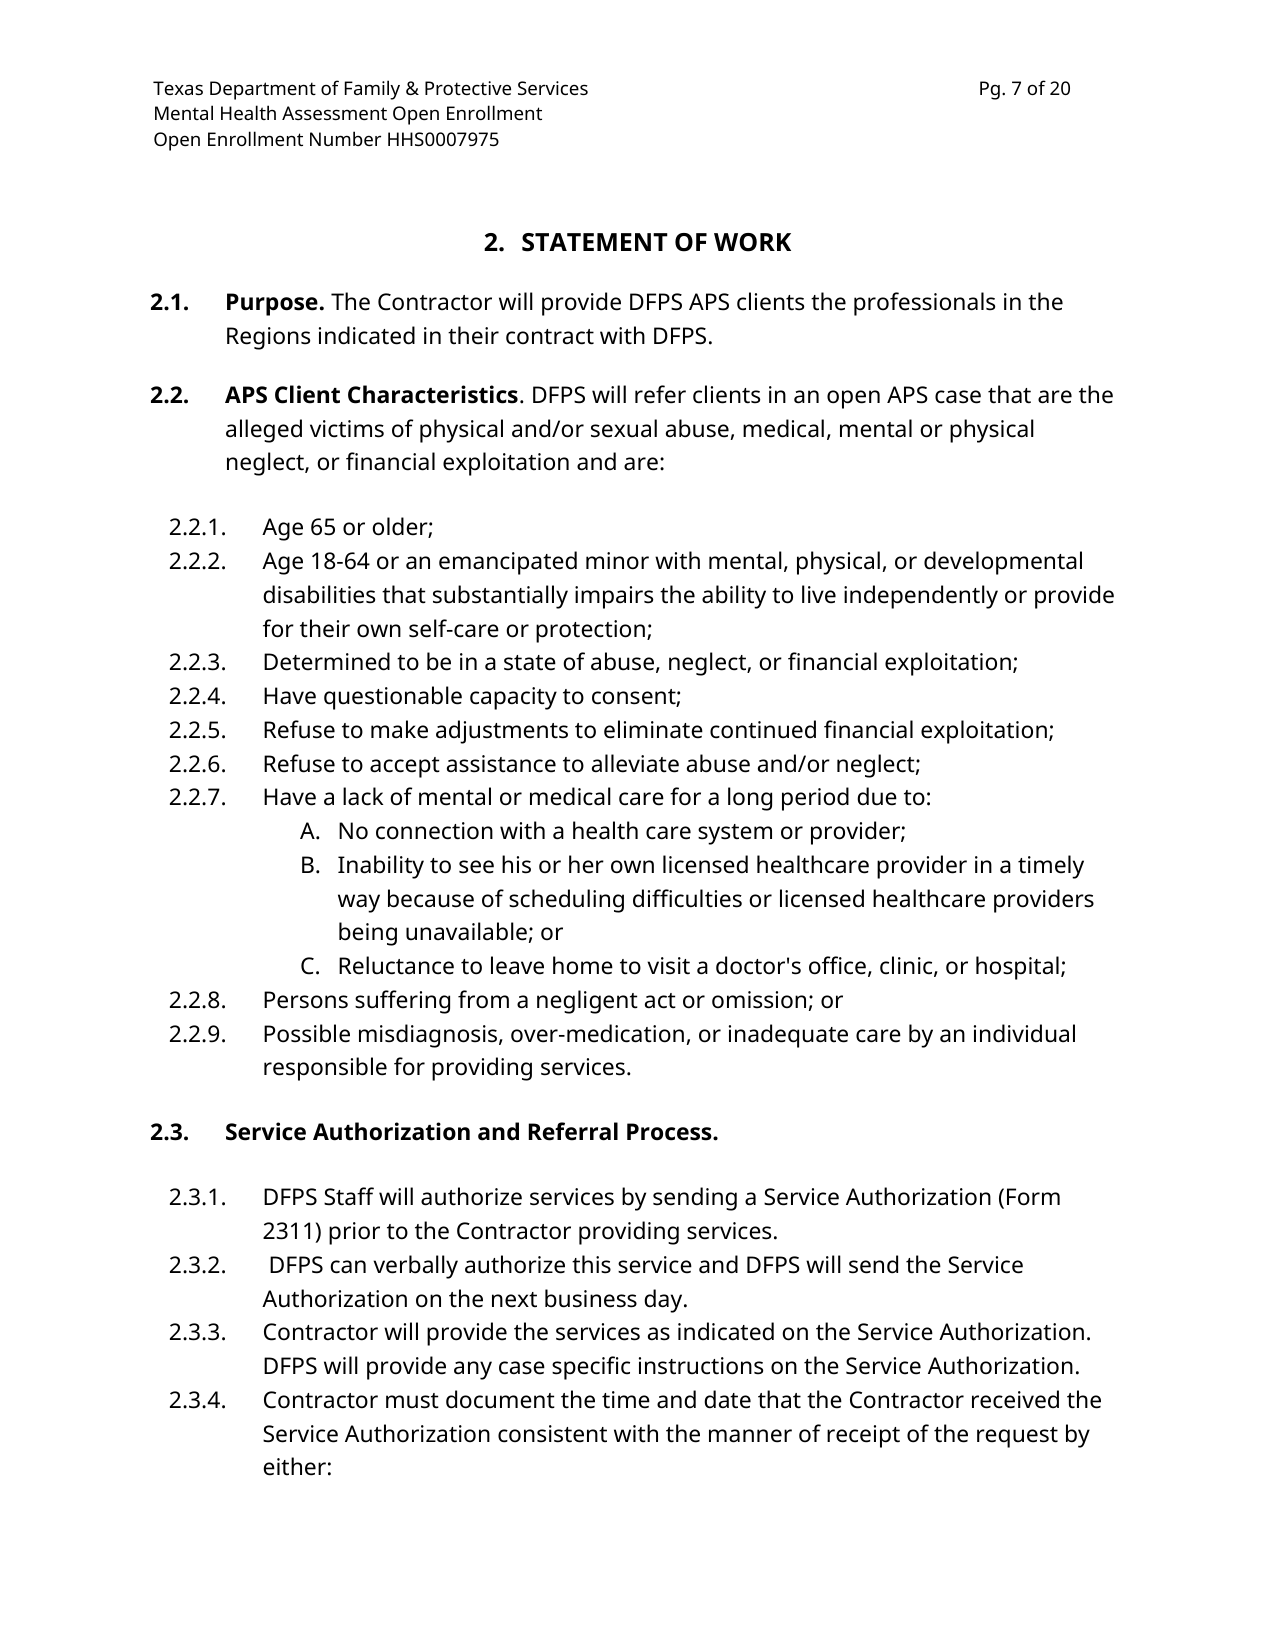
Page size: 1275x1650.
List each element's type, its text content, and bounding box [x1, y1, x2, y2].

list Reluctance to leave home to visit a doctor's office, clinic, or hospital; [300, 950, 1125, 981]
subtitle Determined to be in a state of abuse, neglect, or financial exploitation; [169, 646, 1125, 678]
subtitle Have a lack of mental or medical care for a long period due to: [169, 781, 1125, 813]
subtitle DFPS can verbally authorize this service and DFPS will send the Service Authorization on the next business day. [169, 1249, 1125, 1314]
subtitle Refuse to accept assistance to alleviate abuse and/or neglect; [169, 748, 1125, 779]
subtitle Persons suffering from a negligent act or omission; or [169, 984, 1125, 1015]
subtitle Age 18-64 or an emancipated minor with mental, physical, or developmental disabilities that substantially impairs the ability to live independently or provide for their own self-care or protection; [169, 545, 1125, 644]
list Inability to see his or her own licensed healthcare provider in a timely way because of scheduling difficulties or licensed healthcare providers being unavailable; or [300, 849, 1125, 948]
subtitle Purpose. The Contractor will provide DFPS APS clients the professionals in the Regions indicated in their contract with DFPS. [150, 286, 1125, 351]
subtitle Have questionable capacity to consent; [169, 680, 1125, 711]
subtitle Possible misdiagnosis, over-medication, or inadequate care by an individual responsible for providing services. [169, 1018, 1125, 1083]
subtitle Contractor will provide the services as indicated on the Service Authorization. DFPS will provide any case specific instructions on the Service Authorization. [169, 1316, 1125, 1381]
subtitle Contractor must document the time and date that the Contractor received the Service Authorization consistent with the manner of receipt of the request by either: [169, 1384, 1125, 1483]
subtitle Service Authorization and Referral Process. [150, 1116, 1125, 1148]
subtitle STATEMENT OF WORK [150, 224, 1125, 259]
subtitle APS Client Characteristics. DFPS will refer clients in an open APS case that are the alleged victims of physical and/or sexual abuse, medical, mental or physical neglect, or financial exploitation and are: [150, 379, 1125, 478]
list No connection with a health care system or provider; [300, 815, 1125, 846]
subtitle Refuse to make adjustments to eliminate continued financial exploitation; [169, 714, 1125, 745]
subtitle Age 65 or older; [169, 511, 1125, 543]
subtitle DFPS Staff will authorize services by sending a Service Authorization (Form 2311) prior to the Contractor providing services. [169, 1181, 1125, 1246]
